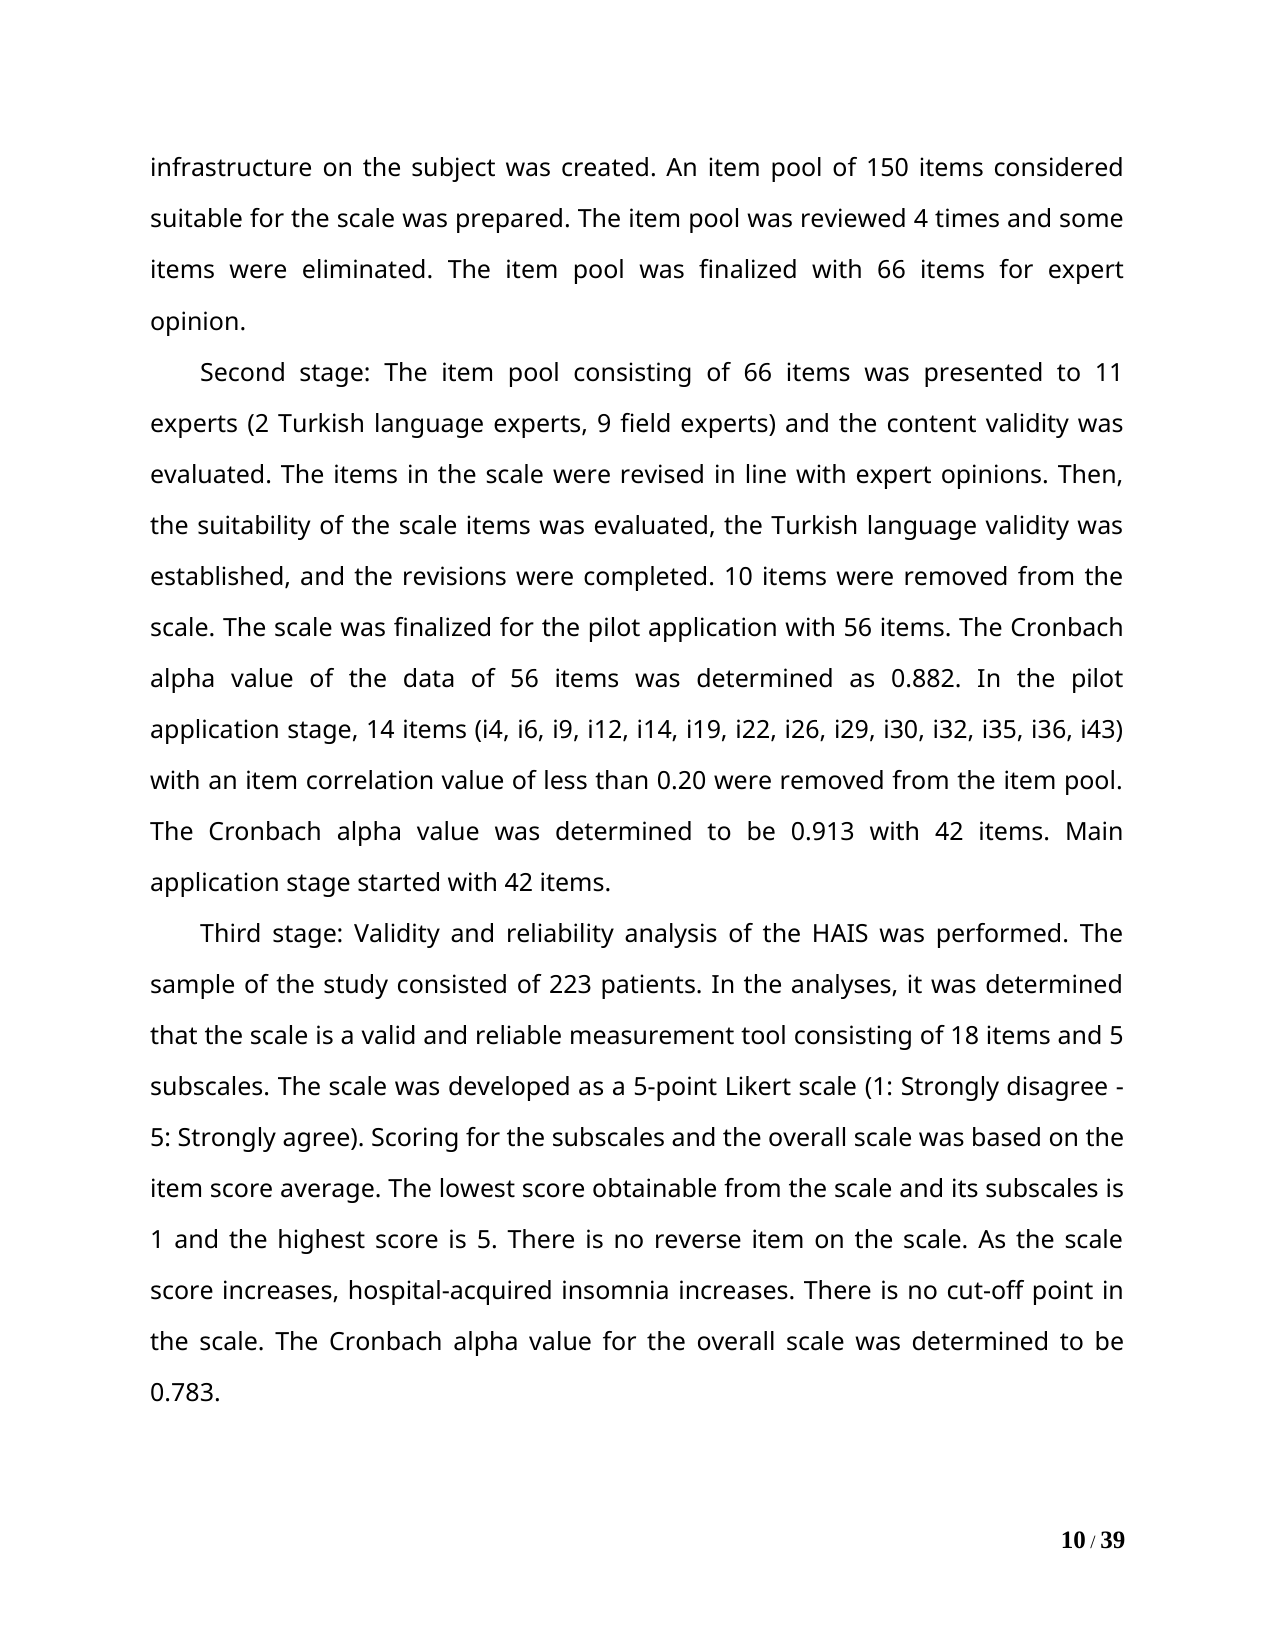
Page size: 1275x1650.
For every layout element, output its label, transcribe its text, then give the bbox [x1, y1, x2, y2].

text Second stage: The item pool consisting of 66 items was presented to 11 experts (2 Turkish language experts, 9 field experts) and the content validity was evaluated. The items in the scale were revised in line with expert opinions. Then, the suitability of the scale items was evaluated, the Turkish language validity was established, and the revisions were completed. 10 items were removed from the scale. The scale was finalized for the pilot application with 56 items. The Cronbach alpha value of the data of 56 items was determined as 0.882. In the pilot application stage, 14 items (i4, i6, i9, i12, i14, i19, i22, i26, i29, i30, i32, i35, i36, i43) with an item correlation value of less than 0.20 were removed from the item pool. The Cronbach alpha value was determined to be 0.913 with 42 items. Main application stage started with 42 items. [150, 354, 1125, 899]
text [150, 150, 1125, 337]
text Third stage: Validity and reliability analysis of the HAIS was performed. The sample of the study consisted of 223 patients. In the analyses, it was determined that the scale is a valid and reliable measurement tool consisting of 18 items and 5 subscales. The scale was developed as a 5-point Likert scale (1: Strongly disagree - 5: Strongly agree). Scoring for the subscales and the overall scale was based on the item score average. The lowest score obtainable from the scale and its subscales is 1 and the highest score is 5. There is no reverse item on the scale. As the scale score increases, hospital-acquired insomnia increases. There is no cut-off point in the scale. The Cronbach alpha value for the overall scale was determined to be 0.783. [150, 916, 1125, 1409]
